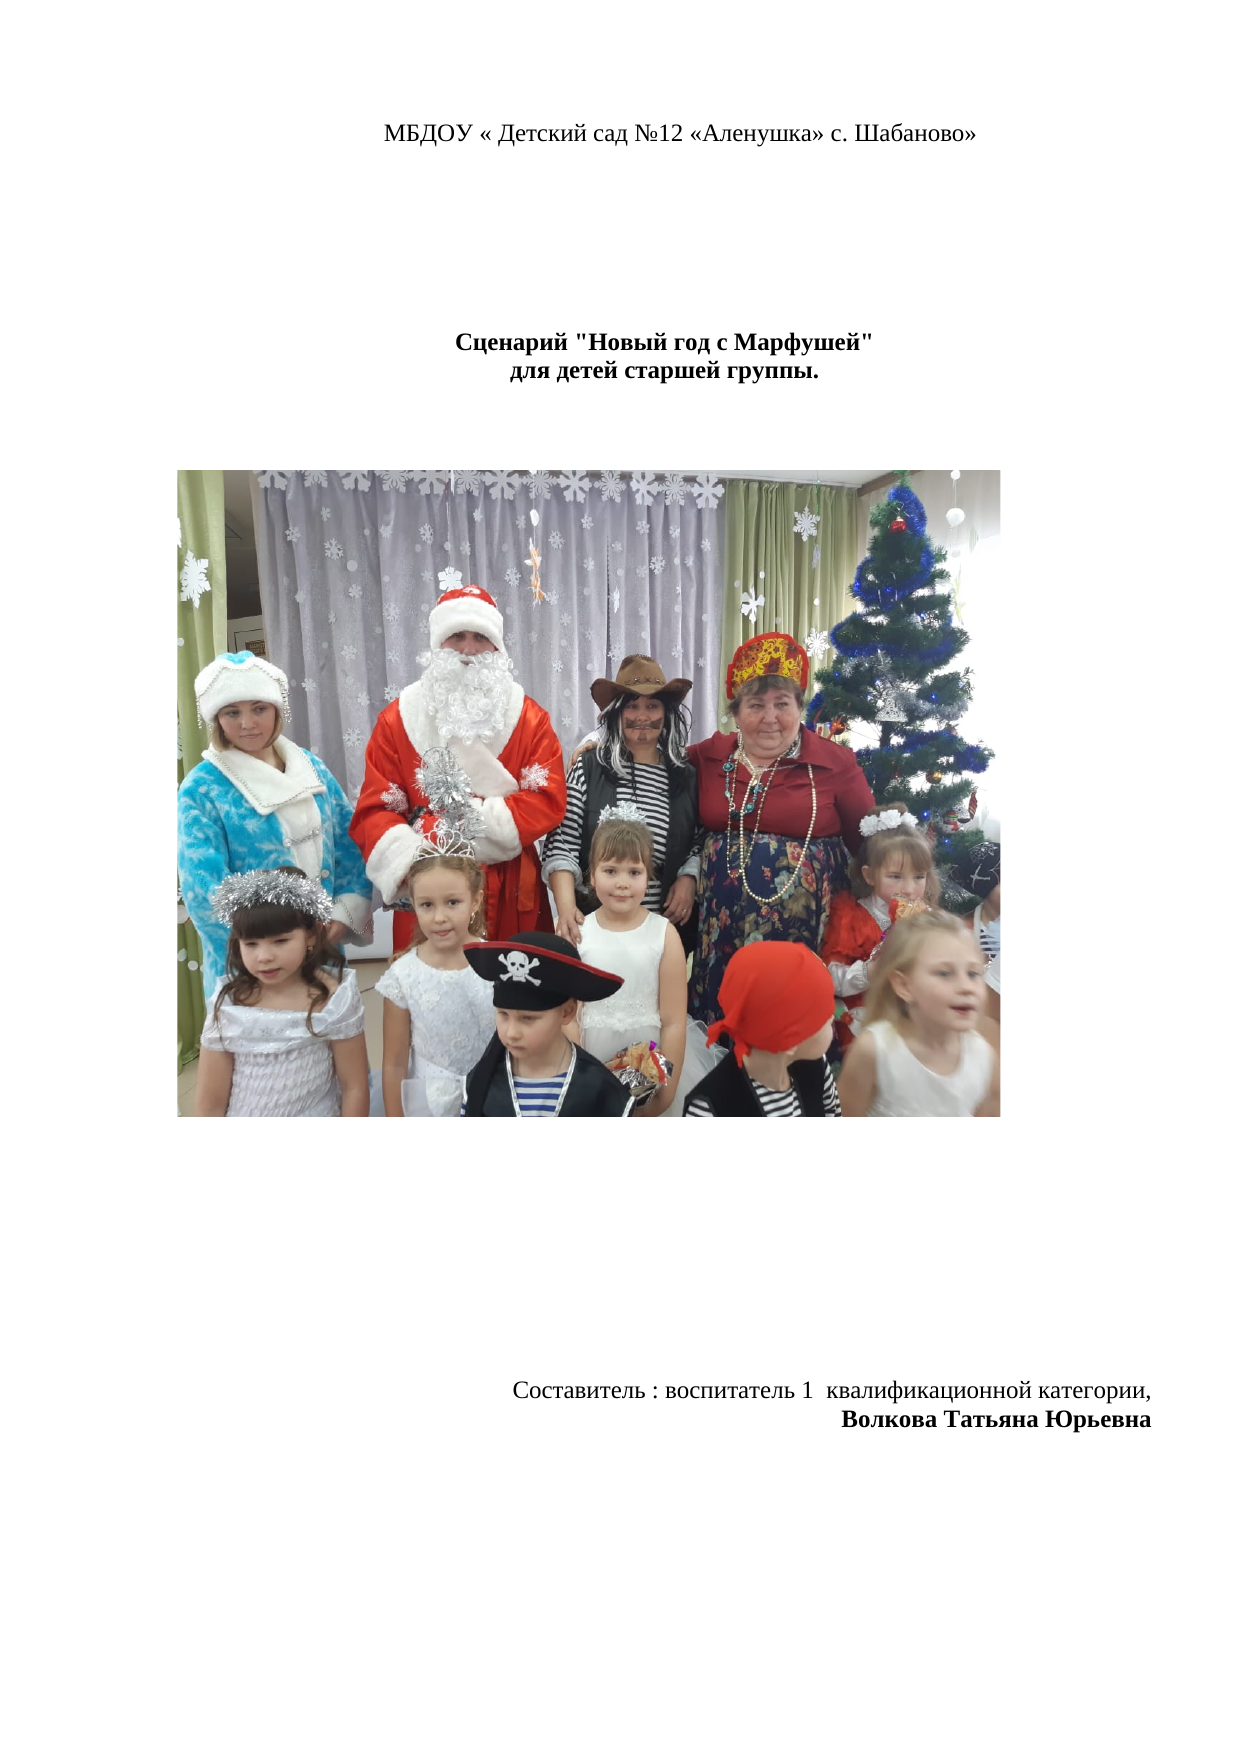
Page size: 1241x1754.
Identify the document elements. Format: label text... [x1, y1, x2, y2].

text для детей старшей группы. [177, 355, 1152, 384]
text Составитель : воспитатель 1 квалификационной категории, [177, 1376, 1152, 1404]
text МБДОУ « Детский сад №12 «Аленушка» с. Шабаново» [177, 118, 1152, 147]
picture [177, 470, 1001, 1117]
text Волкова Татьяна Юрьевна [177, 1404, 1152, 1433]
text Сценарий "Новый год с Марфушей" [177, 327, 1152, 355]
